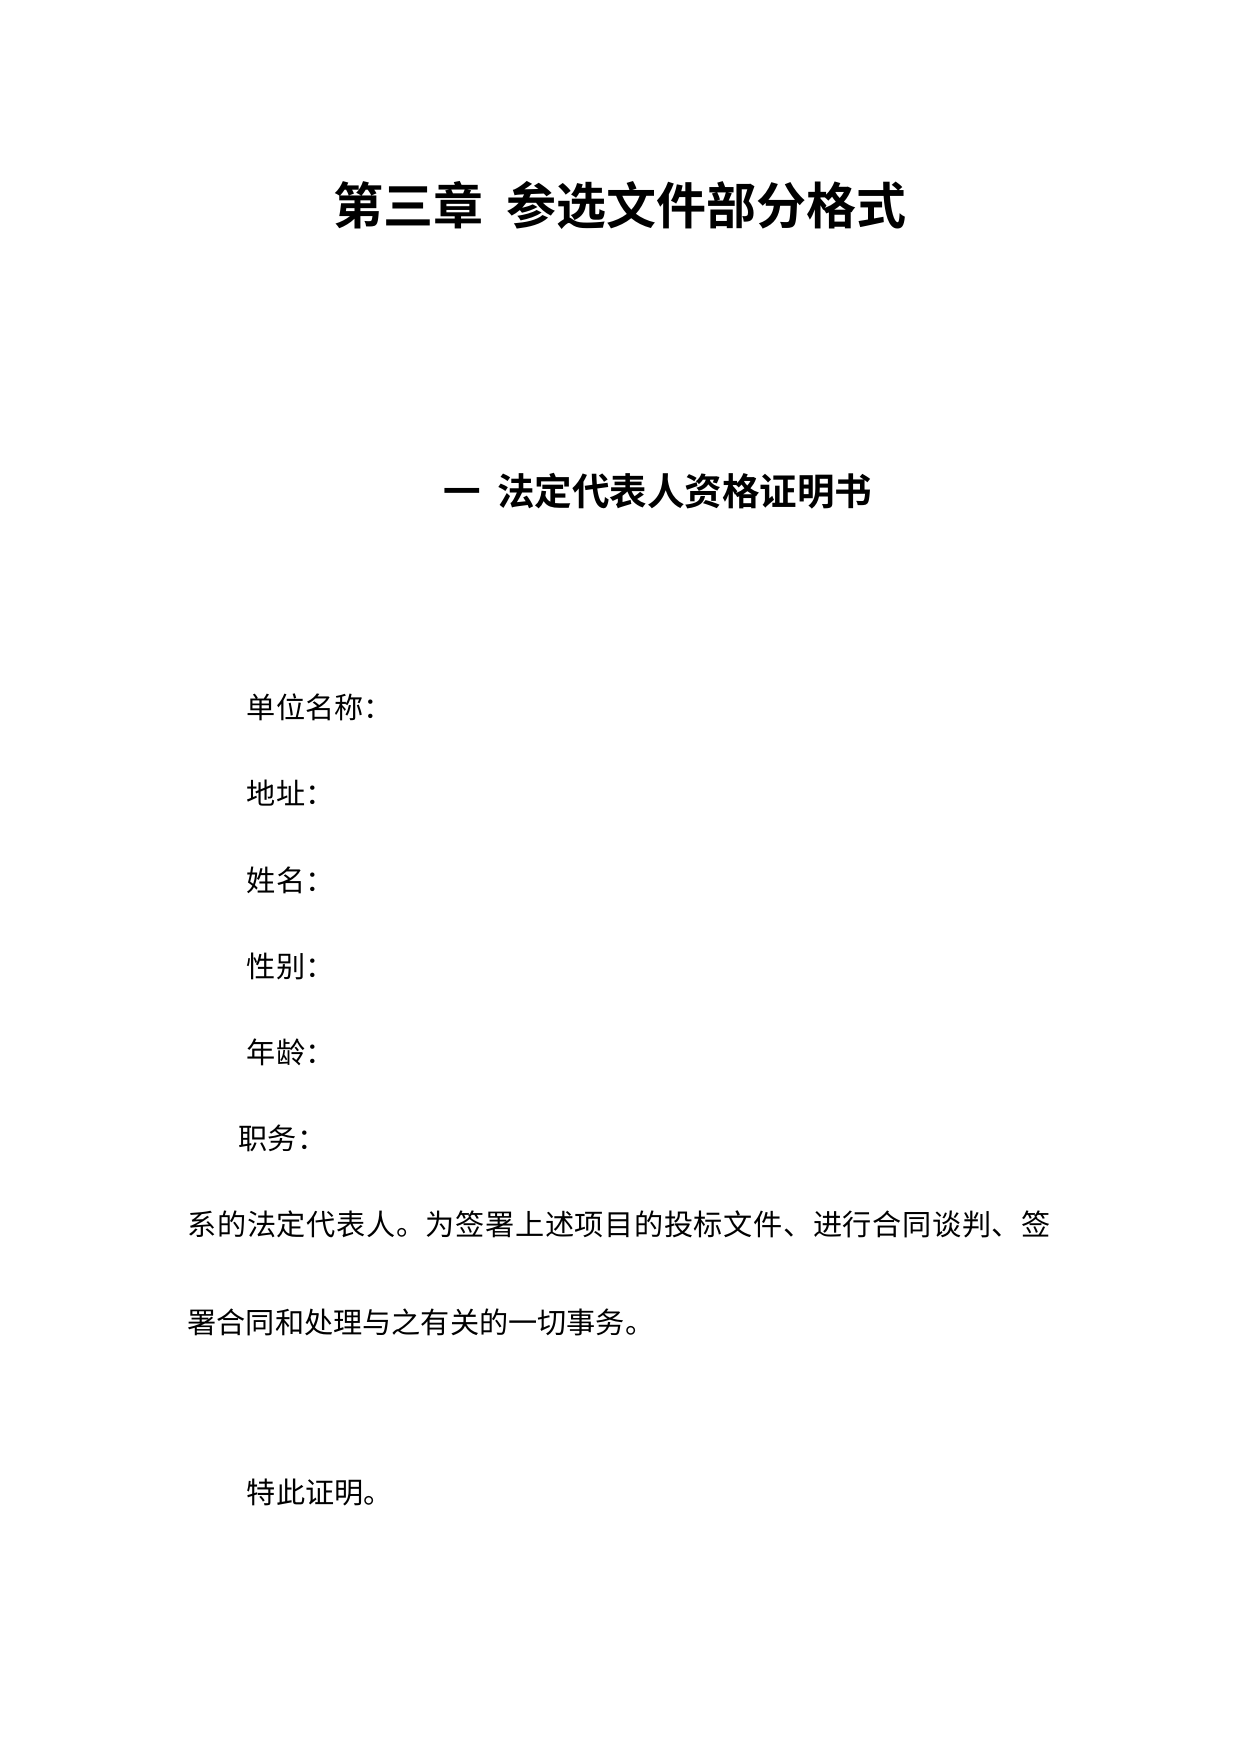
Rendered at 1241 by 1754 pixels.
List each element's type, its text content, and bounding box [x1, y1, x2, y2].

text 系的法定代表人。为签署上述项目的投标文件、进行合同谈判、签署合同和处理与之有关的一切事务。 [187, 1190, 1053, 1353]
text 姓名： [187, 846, 1053, 911]
text 单位名称： [187, 673, 1053, 738]
text 年龄： [187, 1018, 1053, 1083]
text 职务： [187, 1104, 1053, 1169]
text 一 法定代表人资格证明书 [187, 462, 1053, 516]
text 性别： [187, 932, 1053, 997]
text 特此证明。 [187, 1459, 1053, 1524]
text 地址： [187, 759, 1053, 824]
text 第三章 参选文件部分格式 [187, 154, 1053, 252]
